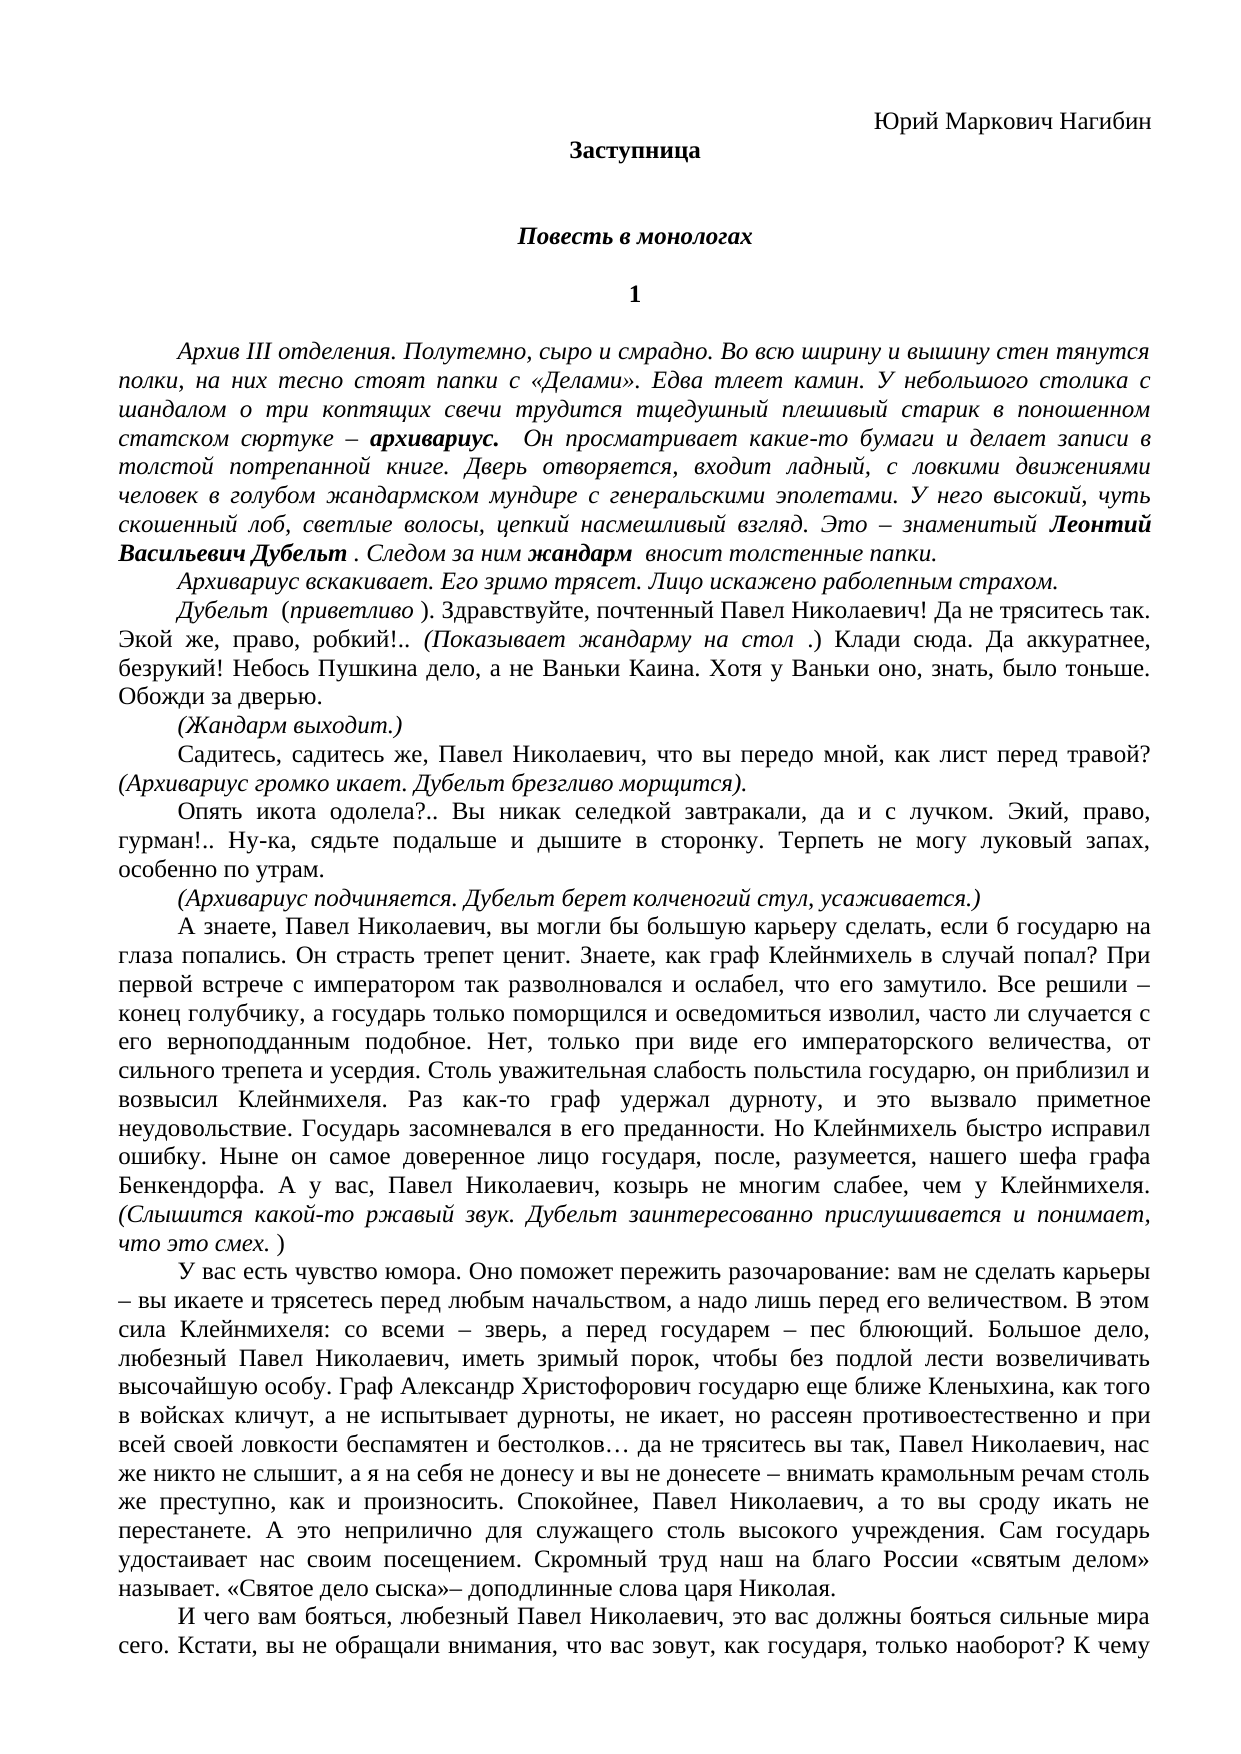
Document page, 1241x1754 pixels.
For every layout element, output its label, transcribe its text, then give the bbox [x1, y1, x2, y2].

text (Жандарм выходит.) [118, 710, 1152, 739]
subtitle Заступница [118, 135, 1152, 164]
text Опять икота одолела?.. Вы никак селедкой завтракали, да и с лучком. Экий, право, гурман!.. Ну-ка, сядьте подальше и дышите в сторонку. Терпеть не могу луковый запах, особенно по утрам. [118, 796, 1152, 883]
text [118, 1601, 1152, 1659]
subtitle Юрий Маркович Нагибин [118, 106, 1152, 135]
text Архивариус вскакивает. Его зримо трясет. Лицо искажено раболепным страхом. [118, 566, 1152, 595]
text Дубельт (приветливо ). Здравствуйте, почтенный Павел Николаевич! Да не тряситесь так. Экой же, право, робкий!.. (Показывает жандарму на стол .) Клади сюда. Да аккуратнее, безрукий! Небось Пушкина дело, а не Ваньки Каина. Хотя у Ваньки оно, знать, было тоньше. Обожди за дверью. [118, 595, 1152, 710]
text Садитесь, садитесь же, Павел Николаевич, что вы передо мной, как лист перед травой? (Архивариус громко икает. Дубельт брезгливо морщится). [118, 739, 1152, 796]
text (Архивариус подчиняется. Дубельт берет колченогий стул, усаживается.) [118, 883, 1152, 911]
text А знаете, Павел Николаевич, вы могли бы большую карьеру сделать, если б государю на глаза попались. Он страсть трепет ценит. Знаете, как граф Клейнмихель в случай попал? При первой встрече с императором так разволновался и ослабел, что его замутило. Все решили – конец голубчику, а государь только поморщился и осведомиться изволил, часто ли случается с его верноподданным подобное. Нет, только при виде его императорского величества, от сильного трепета и усердия. Столь уважительная слабость польстила государю, он приблизил и возвысил Клейнмихеля. Раз как-то граф удержал дурноту, и это вызвало приметное неудовольствие. Государь засомневался в его преданности. Но Клейнмихель быстро исправил ошибку. Ныне он самое доверенное лицо государя, после, разумеется, нашего шефа графа Бенкендорфа. А у вас, Павел Николаевич, козырь не многим слабее, чем у Клейнмихеля. (Слышится какой-то ржавый звук. Дубельт заинтересованно прислушивается и понимает, что это смех. ) [118, 911, 1152, 1256]
subtitle Повесть в монологах [118, 221, 1152, 250]
text Архив III отделения. Полутемно, сыро и смрадно. Во всю ширину и вышину стен тянутся полки, на них тесно стоят папки с «Делами». Едва тлеет камин. У небольшого столика с шандалом о три коптящих свечи трудится тщедушный плешивый старик в поношенном статском сюртуке – архивариус. Он просматривает какие-то бумаги и делает записи в толстой потрепанной книге. Дверь отворяется, входит ладный, с ловкими движениями человек в голубом жандармском мундире с генеральскими эполетами. У него высокий, чуть скошенный лоб, светлые волосы, цепкий насмешливый взгляд. Это – знаменитый Леонтий Васильевич Дубельт . Следом за ним жандарм вносит толстенные папки. [118, 336, 1152, 566]
text У вас есть чувство юмора. Оно поможет пережить разочарование: вам не сделать карьеры – вы икаете и трясетесь перед любым начальством, а надо лишь перед его величеством. В этом сила Клейнмихеля: со всеми – зверь, а перед государем – пес блюющий. Большое дело, любезный Павел Николаевич, иметь зримый порок, чтобы без подлой лести возвеличивать высочайшую особу. Граф Александр Христофорович государю еще ближе Кленыхина, как того в войсках кличут, а не испытывает дурноты, не икает, но рассеян противоестественно и при всей своей ловкости беспамятен и бестолков… да не тряситесь вы так, Павел Николаевич, нас же никто не слышит, а я на себя не донесу и вы не донесете – внимать крамольным речам столь же преступно, как и произносить. Спокойнее, Павел Николаевич, а то вы сроду икать не перестанете. А это неприлично для служащего столь высокого учреждения. Сам государь удостаивает нас своим посещением. Скромный труд наш на благо России «святым делом» называет. «Святое дело сыска»– доподлинные слова царя Николая. [118, 1256, 1152, 1601]
subtitle 1 [118, 279, 1152, 308]
